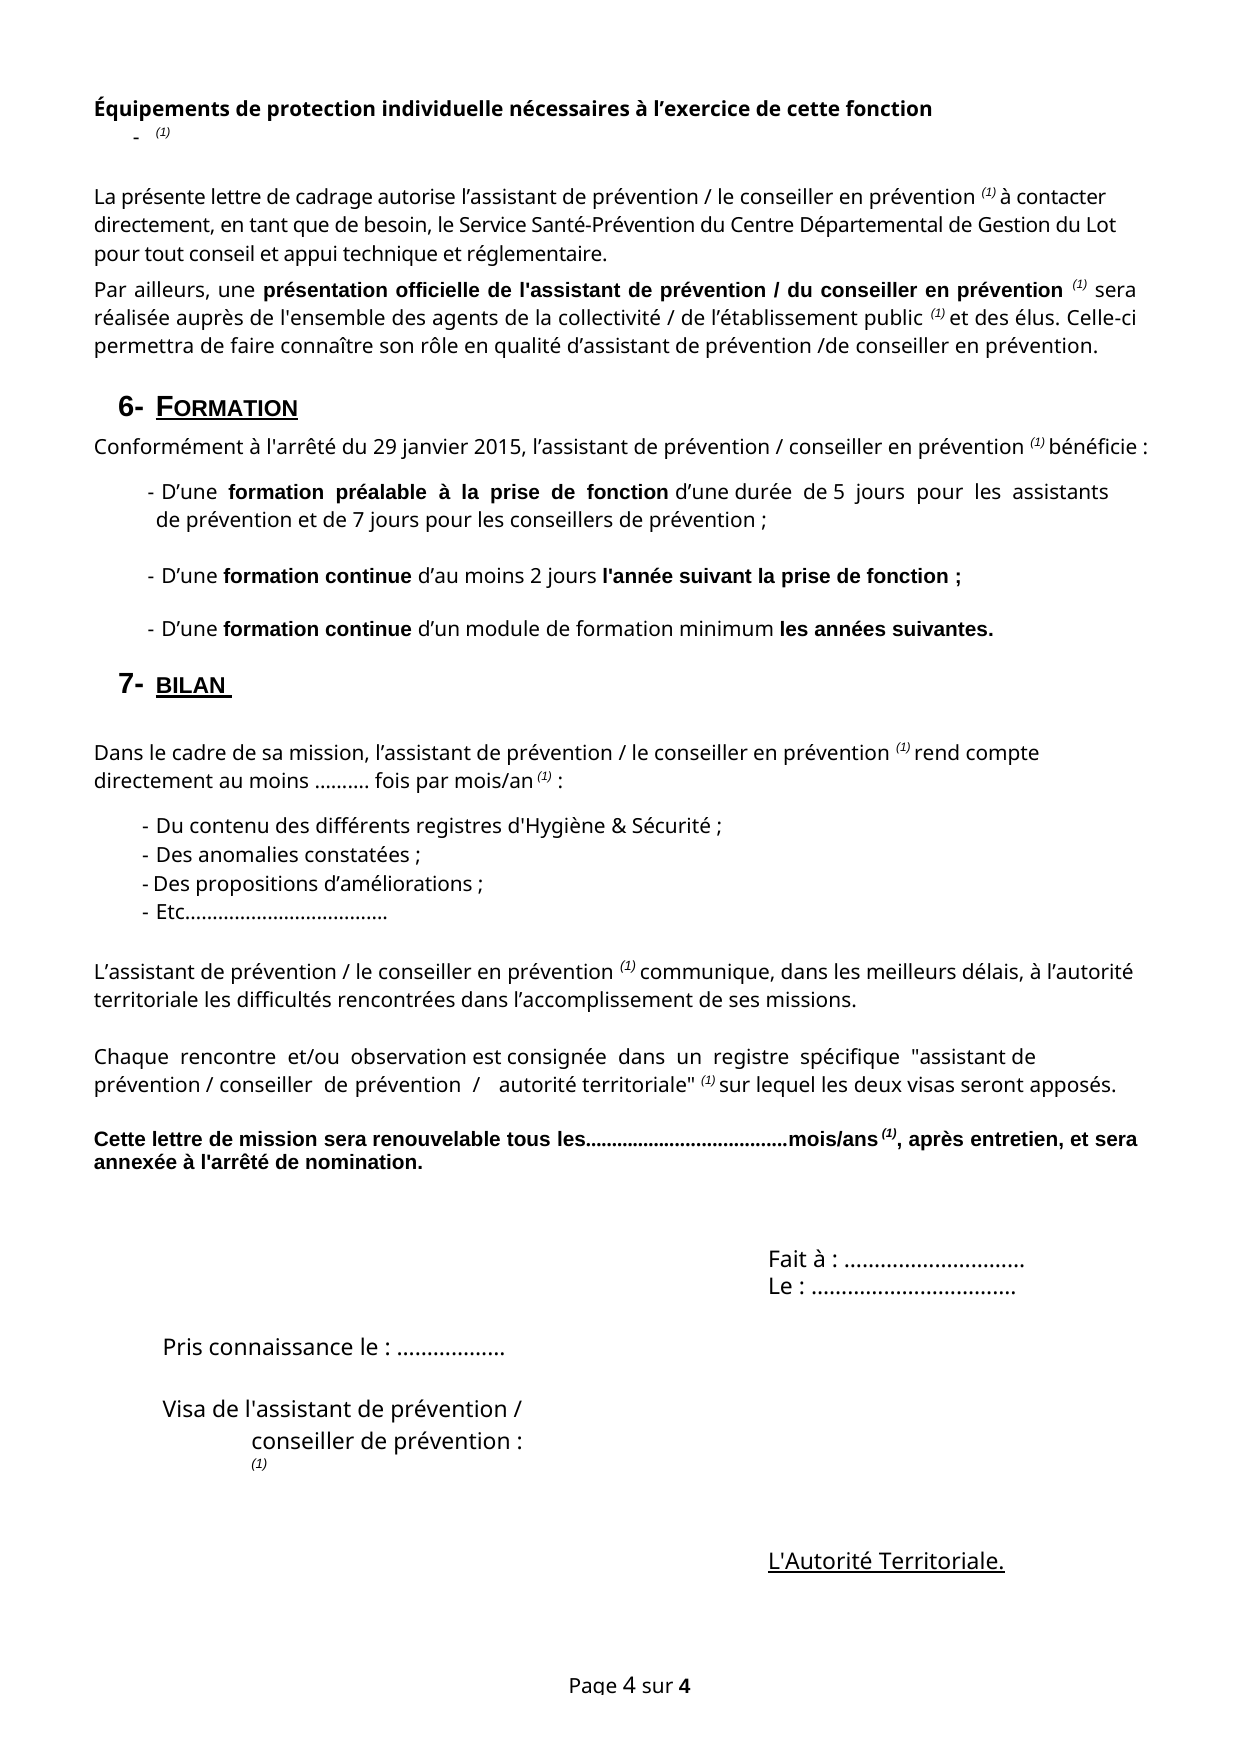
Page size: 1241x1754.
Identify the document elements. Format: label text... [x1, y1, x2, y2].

text Par ailleurs, une présentation officielle de l'assistant de prévention / du conseiller en prévention (1) sera réalisée auprès de l'ensemble des agents de la collectivité / de l’établissement public (1) et des élus. Celle-ci permettra de faire connaître son rôle en qualité d’assistant de prévention /de conseiller en prévention. [94, 275, 1137, 360]
list Etc………………………………. [142, 897, 1161, 926]
text Fait à : ………………………… [768, 1247, 1161, 1273]
list Des propositions d’améliorations ; [142, 869, 1161, 897]
subtitle Cette lettre de mission sera renouvelable tous les mois/ans (1), après entretien, et sera [94, 1127, 1161, 1151]
text Le : ……………………………. [768, 1273, 1161, 1299]
text Chaque rencontre et/ou observation est consignée dans un registre spécifique "assistant de prévention / conseiller de prévention / autorité territoriale" (1) sur lequel les deux visas seront apposés. [94, 1042, 1161, 1099]
text La présente lettre de cadrage autorise l’assistant de prévention / le conseiller en prévention (1) à contacter directement, en tant que de besoin, le Service Santé-Prévention du Centre Départemental de Gestion du Lot pour tout conseil et appui technique et réglementaire. [94, 182, 1161, 267]
list D’une formation préalable à la prise de fonction d’une durée de 5 jours pour les assistants de prévention et de 7 jours pour les conseillers de prévention ; [147, 477, 1137, 534]
text Conformément à l'arrêté du 29 janvier 2015, l’assistant de prévention / conseiller en prévention (1) bénéficie : [94, 432, 1161, 460]
subtitle BILAN [118, 666, 1161, 700]
text Dans le cadre de sa mission, l’assistant de prévention / le conseiller en prévention (1) rend compte directement au moins ………. fois par mois/an (1) : [94, 738, 1161, 794]
list (1) [133, 122, 1161, 151]
text Équipements de protection individuelle nécessaires à l’exercice de cette fonction [94, 94, 1161, 122]
list Du contenu des différents registres d'Hygiène & Sécurité ; [142, 812, 1161, 840]
text annexée à l'arrêté de nomination. [94, 1151, 1161, 1174]
text Visa de l'assistant de prévention / conseiller de prévention :(1) [162, 1393, 524, 1482]
subtitle L'Autorité Territoriale. [768, 1545, 1161, 1576]
list D’une formation continue d’un module de formation minimum les années suivantes. [147, 614, 1161, 642]
list D’une formation continue d’au moins 2 jours l'année suivant la prise de fonction ; [147, 561, 1161, 590]
list Des anomalies constatées ; [142, 840, 1161, 868]
subtitle Pris connaissance le : ……………… [162, 1331, 1161, 1362]
subtitle FORMATION [118, 389, 1161, 422]
text L’assistant de prévention / le conseiller en prévention (1) communique, dans les meilleurs délais, à l’autorité territoriale les difficultés rencontrées dans l’accomplissement de ses missions. [94, 957, 1161, 1014]
